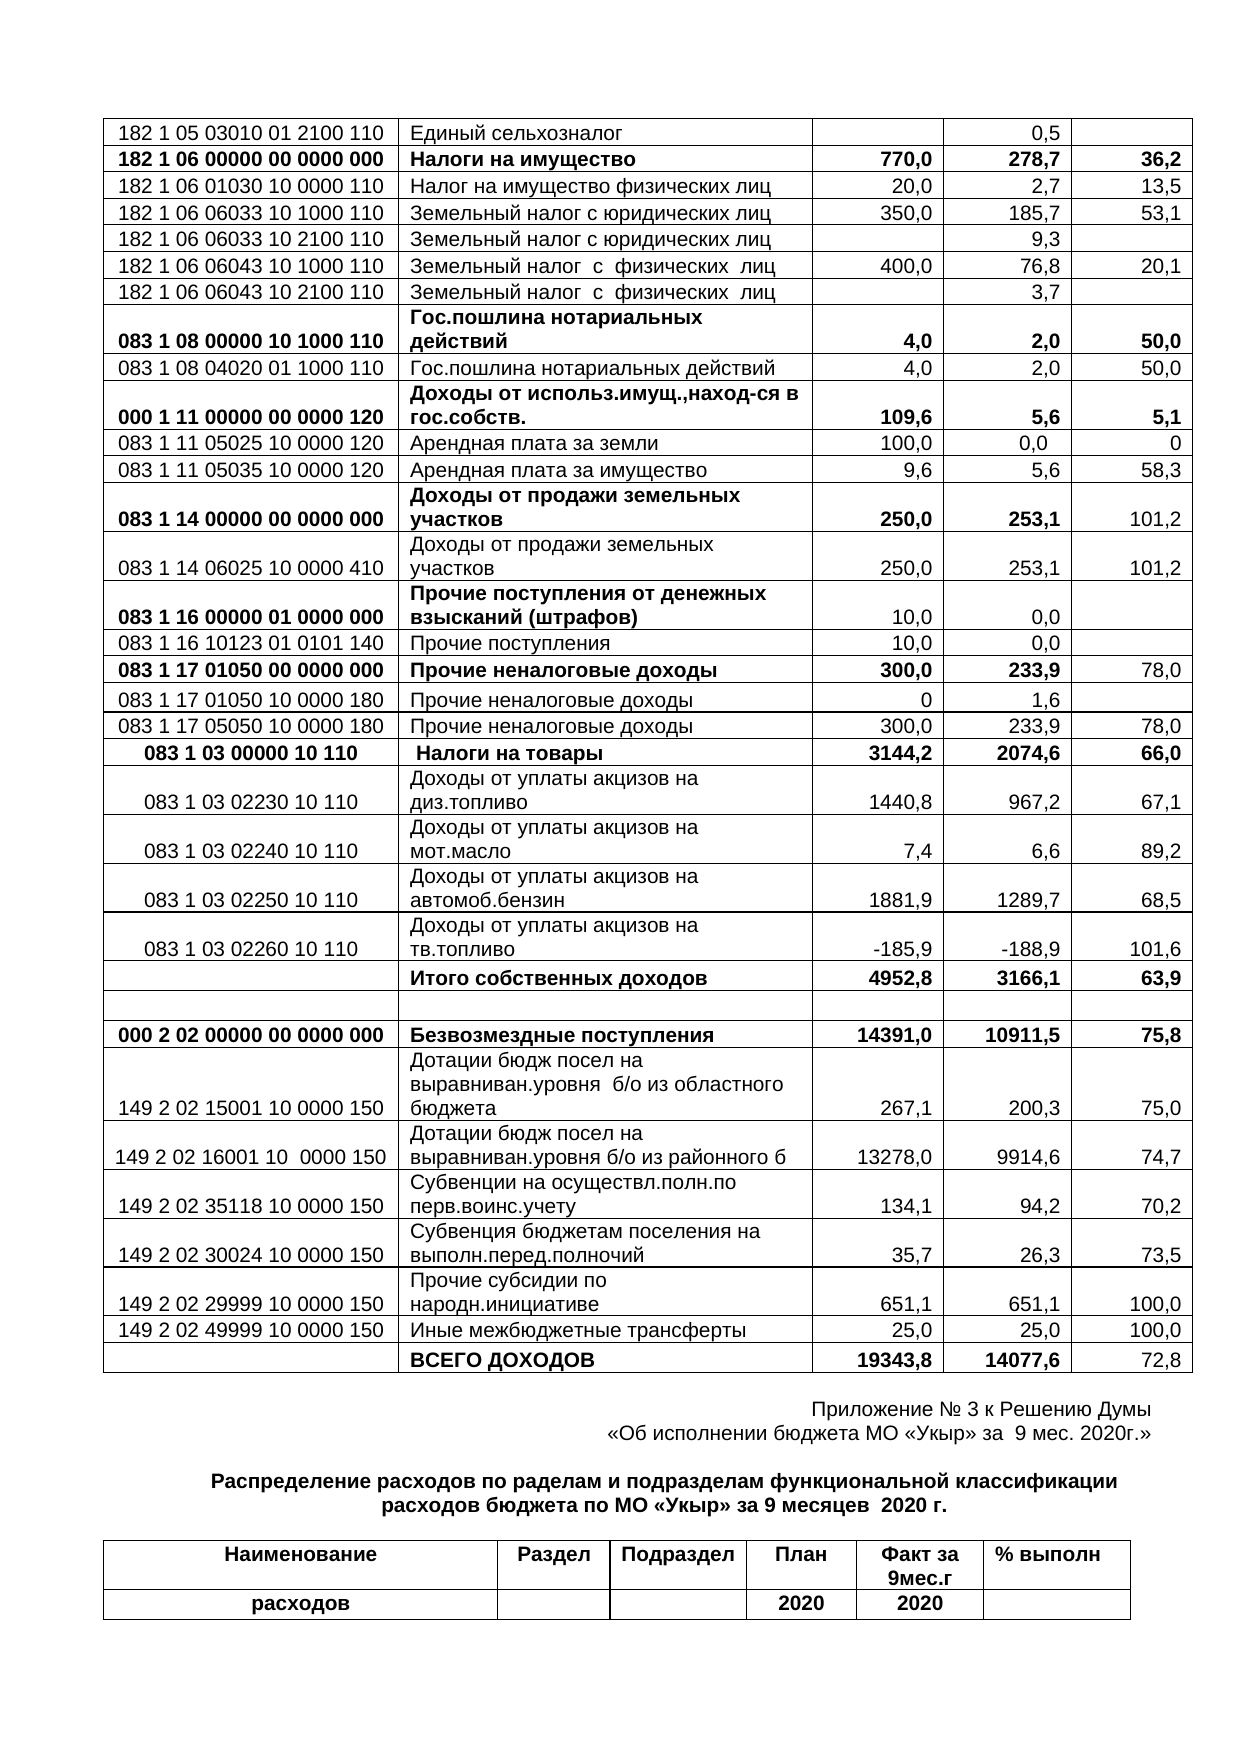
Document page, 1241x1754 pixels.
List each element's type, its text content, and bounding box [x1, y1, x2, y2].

table_header Раздел [498, 1541, 609, 1589]
table_cell 109,6 [813, 381, 943, 428]
table_cell 0,0 [944, 581, 1071, 628]
table_cell 100,0 [1072, 1316, 1192, 1342]
table_cell 2020 [747, 1590, 856, 1619]
table_cell [399, 991, 812, 1020]
table_cell 185,7 [944, 199, 1071, 224]
table_cell 72,8 [1072, 1343, 1192, 1372]
table_cell 253,1 [944, 483, 1071, 531]
table_cell 000 1 11 00000 00 0000 120 [104, 381, 398, 428]
table_cell -188,9 [944, 913, 1071, 960]
table_cell [813, 279, 943, 304]
table_cell 5,6 [944, 381, 1071, 428]
table_cell 1881,9 [813, 864, 943, 911]
table_cell 0 [813, 683, 943, 711]
table_cell Субвенция бюджетам поселения на выполн.перед.полночий [399, 1219, 812, 1266]
table_cell 19343,8 [813, 1343, 943, 1372]
table_cell 74,7 [1072, 1121, 1192, 1168]
table_cell 0,0 [944, 630, 1071, 655]
table_cell 25,0 [813, 1316, 943, 1342]
table_cell 5,1 [1072, 381, 1192, 428]
table_cell 651,1 [944, 1268, 1071, 1315]
table_cell 14077,6 [944, 1343, 1071, 1372]
table_cell 1,6 [944, 683, 1071, 711]
table_cell 14391,0 [813, 1021, 943, 1047]
table_cell 66,0 [1072, 739, 1192, 764]
table_cell 2074,6 [944, 739, 1071, 764]
table_cell Субвенции на осуществл.полн.по перв.воинс.учету [399, 1170, 812, 1217]
table_cell Налоги на товары [399, 739, 812, 764]
table_cell [498, 1590, 609, 1619]
table_cell 083 1 17 05050 10 0000 180 [104, 713, 398, 738]
table_cell 182 1 06 06043 10 2100 110 [104, 279, 398, 304]
table_cell 182 1 06 06043 10 1000 110 [104, 252, 398, 277]
table_cell Прочие субсидии по народн.инициативе [399, 1268, 812, 1315]
table_cell Прочие неналоговые доходы [399, 683, 812, 711]
table_cell 100,0 [1072, 1268, 1192, 1315]
table_cell [984, 1590, 1130, 1619]
table_cell 149 2 02 30024 10 0000 150 [104, 1219, 398, 1266]
table_cell 35,7 [813, 1219, 943, 1266]
table_cell 1289,7 [944, 864, 1071, 911]
table_cell 233,9 [944, 656, 1071, 682]
table_cell 300,0 [813, 713, 943, 738]
table_cell 250,0 [813, 532, 943, 579]
table_cell 9,3 [944, 225, 1071, 251]
table_cell 083 1 03 02240 10 110 [104, 815, 398, 862]
table_cell ВСЕГО ДОХОДОВ [399, 1343, 812, 1372]
table_cell 233,9 [944, 713, 1071, 738]
table_cell [813, 225, 943, 251]
table_cell расходов [104, 1590, 497, 1619]
table_cell 149 2 02 29999 10 0000 150 [104, 1268, 398, 1315]
table_cell 58,3 [1072, 456, 1192, 482]
table_cell 89,2 [1072, 815, 1192, 862]
table_cell 7,4 [813, 815, 943, 862]
table_cell 000 2 02 00000 00 0000 000 [104, 1021, 398, 1047]
table_cell 20,1 [1072, 252, 1192, 277]
table_cell 9,6 [813, 456, 943, 482]
table_cell Единый сельхозналог [399, 119, 812, 145]
table_cell 70,2 [1072, 1170, 1192, 1217]
table_cell [813, 991, 943, 1020]
table_cell [1072, 225, 1192, 251]
table_cell 300,0 [813, 656, 943, 682]
table_cell Доходы от использ.имущ.,наход-ся в гос.собств. [399, 381, 812, 428]
table_cell 76,8 [944, 252, 1071, 277]
text Распределение расходов по раделам и подразделам функциональной классификации расходов бюджета по МО «Укыр» за 9 месяцев 2020 г. [177, 1468, 1152, 1516]
table_cell 083 1 17 01050 00 0000 000 [104, 656, 398, 682]
table_cell 182 1 06 06033 10 2100 110 [104, 225, 398, 251]
table_cell 50,0 [1072, 354, 1192, 379]
table_cell 149 2 02 35118 10 0000 150 [104, 1170, 398, 1217]
table_cell Земельный налог с юридических лиц [399, 199, 812, 224]
table_cell 20,0 [813, 172, 943, 198]
table_cell 4952,8 [813, 961, 943, 990]
table_cell [813, 119, 943, 145]
table_cell Прочие поступления от денежных взысканий (штрафов) [399, 581, 812, 628]
table_cell 13,5 [1072, 172, 1192, 198]
table_cell 13278,0 [813, 1121, 943, 1168]
table_cell 134,1 [813, 1170, 943, 1217]
table_cell 0,0 [944, 430, 1071, 455]
table_cell Гос.пошлина нотариальных действий [399, 305, 812, 353]
table_cell 78,0 [1072, 656, 1192, 682]
table_cell 083 1 14 00000 00 0000 000 [104, 483, 398, 531]
table_cell 149 2 02 16001 10 0000 150 [104, 1121, 398, 1168]
table_cell 083 1 14 06025 10 0000 410 [104, 532, 398, 579]
table_cell 182 1 06 01030 10 0000 110 [104, 172, 398, 198]
table_cell 75,8 [1072, 1021, 1192, 1047]
table_cell Земельный налог с физических лиц [399, 279, 812, 304]
table_cell 1440,8 [813, 766, 943, 813]
table_cell 10,0 [813, 581, 943, 628]
table_cell Арендная плата за имущество [399, 456, 812, 482]
table_cell 149 2 02 15001 10 0000 150 [104, 1048, 398, 1119]
table_cell 67,1 [1072, 766, 1192, 813]
table_cell [1072, 630, 1192, 655]
table_cell 25,0 [944, 1316, 1071, 1342]
table_cell 94,2 [944, 1170, 1071, 1217]
table_cell 0,5 [944, 119, 1071, 145]
table_cell Прочие неналоговые доходы [399, 713, 812, 738]
table_cell Дотации бюдж посел на выравниван.уровня б/о из областного бюджета [399, 1048, 812, 1119]
table_cell Доходы от уплаты акцизов на диз.топливо [399, 766, 812, 813]
table_cell 083 1 03 00000 10 110 [104, 739, 398, 764]
table_cell 68,5 [1072, 864, 1192, 911]
table_cell Доходы от уплаты акцизов на автомоб.бензин [399, 864, 812, 911]
table_cell 101,2 [1072, 483, 1192, 531]
table_cell 26,3 [944, 1219, 1071, 1266]
table_cell Дотации бюдж посел на выравниван.уровня б/о из районного б [399, 1121, 812, 1168]
table_cell 2020 [857, 1590, 983, 1619]
table_cell 267,1 [813, 1048, 943, 1119]
table_cell 4,0 [813, 354, 943, 379]
table_cell 75,0 [1072, 1048, 1192, 1119]
table_cell 083 1 08 04020 01 1000 110 [104, 354, 398, 379]
table_cell 083 1 03 02230 10 110 [104, 766, 398, 813]
table_cell 101,2 [1072, 532, 1192, 579]
table_cell [1072, 581, 1192, 628]
table_cell [611, 1590, 746, 1619]
table_cell 3144,2 [813, 739, 943, 764]
table_header План [747, 1541, 856, 1589]
table_cell 083 1 16 00000 01 0000 000 [104, 581, 398, 628]
table_cell 967,2 [944, 766, 1071, 813]
table_header Факт за 9мес.г [857, 1541, 983, 1589]
table_cell 78,0 [1072, 713, 1192, 738]
table_cell 6,6 [944, 815, 1071, 862]
table_cell 2,0 [944, 354, 1071, 379]
table_cell 182 1 05 03010 01 2100 110 [104, 119, 398, 145]
table_cell Безвозмездные поступления [399, 1021, 812, 1047]
table_cell [104, 1343, 398, 1372]
table_cell Доходы от продажи земельных участков [399, 532, 812, 579]
table_header % выполн [984, 1541, 1130, 1589]
table_cell Налоги на имущество [399, 146, 812, 171]
table_cell 101,6 [1072, 913, 1192, 960]
table_cell [104, 961, 398, 990]
table_cell Налог на имущество физических лиц [399, 172, 812, 198]
table_cell 083 1 16 10123 01 0101 140 [104, 630, 398, 655]
table_cell 083 1 17 01050 10 0000 180 [104, 683, 398, 711]
table_cell 182 1 06 06033 10 1000 110 [104, 199, 398, 224]
table_cell Доходы от уплаты акцизов на тв.топливо [399, 913, 812, 960]
table_cell 36,2 [1072, 146, 1192, 171]
table_cell [104, 991, 398, 1020]
table_cell [1072, 119, 1192, 145]
table_cell 083 1 11 05025 10 0000 120 [104, 430, 398, 455]
table_cell 083 1 03 02250 10 110 [104, 864, 398, 911]
table_cell 3,7 [944, 279, 1071, 304]
table_cell 5,6 [944, 456, 1071, 482]
table_cell [1072, 279, 1192, 304]
table_cell 10911,5 [944, 1021, 1071, 1047]
text Приложение № 3 к Решению Думы [177, 1397, 1152, 1421]
table_cell [1072, 683, 1192, 711]
table_cell Земельный налог с юридических лиц [399, 225, 812, 251]
table_cell Доходы от уплаты акцизов на мот.масло [399, 815, 812, 862]
table_cell Итого собственных доходов [399, 961, 812, 990]
table_cell 083 1 11 05035 10 0000 120 [104, 456, 398, 482]
table_cell [944, 991, 1071, 1020]
table_cell 2,0 [944, 305, 1071, 353]
table_cell Доходы от продажи земельных участков [399, 483, 812, 531]
table_cell 250,0 [813, 483, 943, 531]
table_cell Прочие поступления [399, 630, 812, 655]
table_cell 770,0 [813, 146, 943, 171]
table_cell [1072, 991, 1192, 1020]
table_cell 100,0 [813, 430, 943, 455]
table_cell 253,1 [944, 532, 1071, 579]
table_cell 50,0 [1072, 305, 1192, 353]
table_cell Прочие неналоговые доходы [399, 656, 812, 682]
table_cell 2,7 [944, 172, 1071, 198]
table_cell 083 1 08 00000 10 1000 110 [104, 305, 398, 353]
table_header Подраздел [611, 1541, 746, 1589]
table_cell 10,0 [813, 630, 943, 655]
table_cell 9914,6 [944, 1121, 1071, 1168]
table_cell Арендная плата за земли [399, 430, 812, 455]
table_cell 182 1 06 00000 00 0000 000 [104, 146, 398, 171]
table_cell Гос.пошлина нотариальных действий [399, 354, 812, 379]
table_header Наименование [104, 1541, 497, 1589]
table_cell 73,5 [1072, 1219, 1192, 1266]
table_cell 278,7 [944, 146, 1071, 171]
table_cell 0 [1072, 430, 1192, 455]
table_cell 083 1 03 02260 10 110 [104, 913, 398, 960]
table_cell 4,0 [813, 305, 943, 353]
table_cell 149 2 02 49999 10 0000 150 [104, 1316, 398, 1342]
table_cell 53,1 [1072, 199, 1192, 224]
table_cell Земельный налог с физических лиц [399, 252, 812, 277]
table_cell 350,0 [813, 199, 943, 224]
table_cell 400,0 [813, 252, 943, 277]
table_cell -185,9 [813, 913, 943, 960]
table_cell 63,9 [1072, 961, 1192, 990]
table_cell 3166,1 [944, 961, 1071, 990]
text «Об исполнении бюджета МО «Укыр» за 9 мес. 2020г.» [177, 1421, 1152, 1444]
table_cell 651,1 [813, 1268, 943, 1315]
table_cell 200,3 [944, 1048, 1071, 1119]
table_cell Иные межбюджетные трансферты [399, 1316, 812, 1342]
